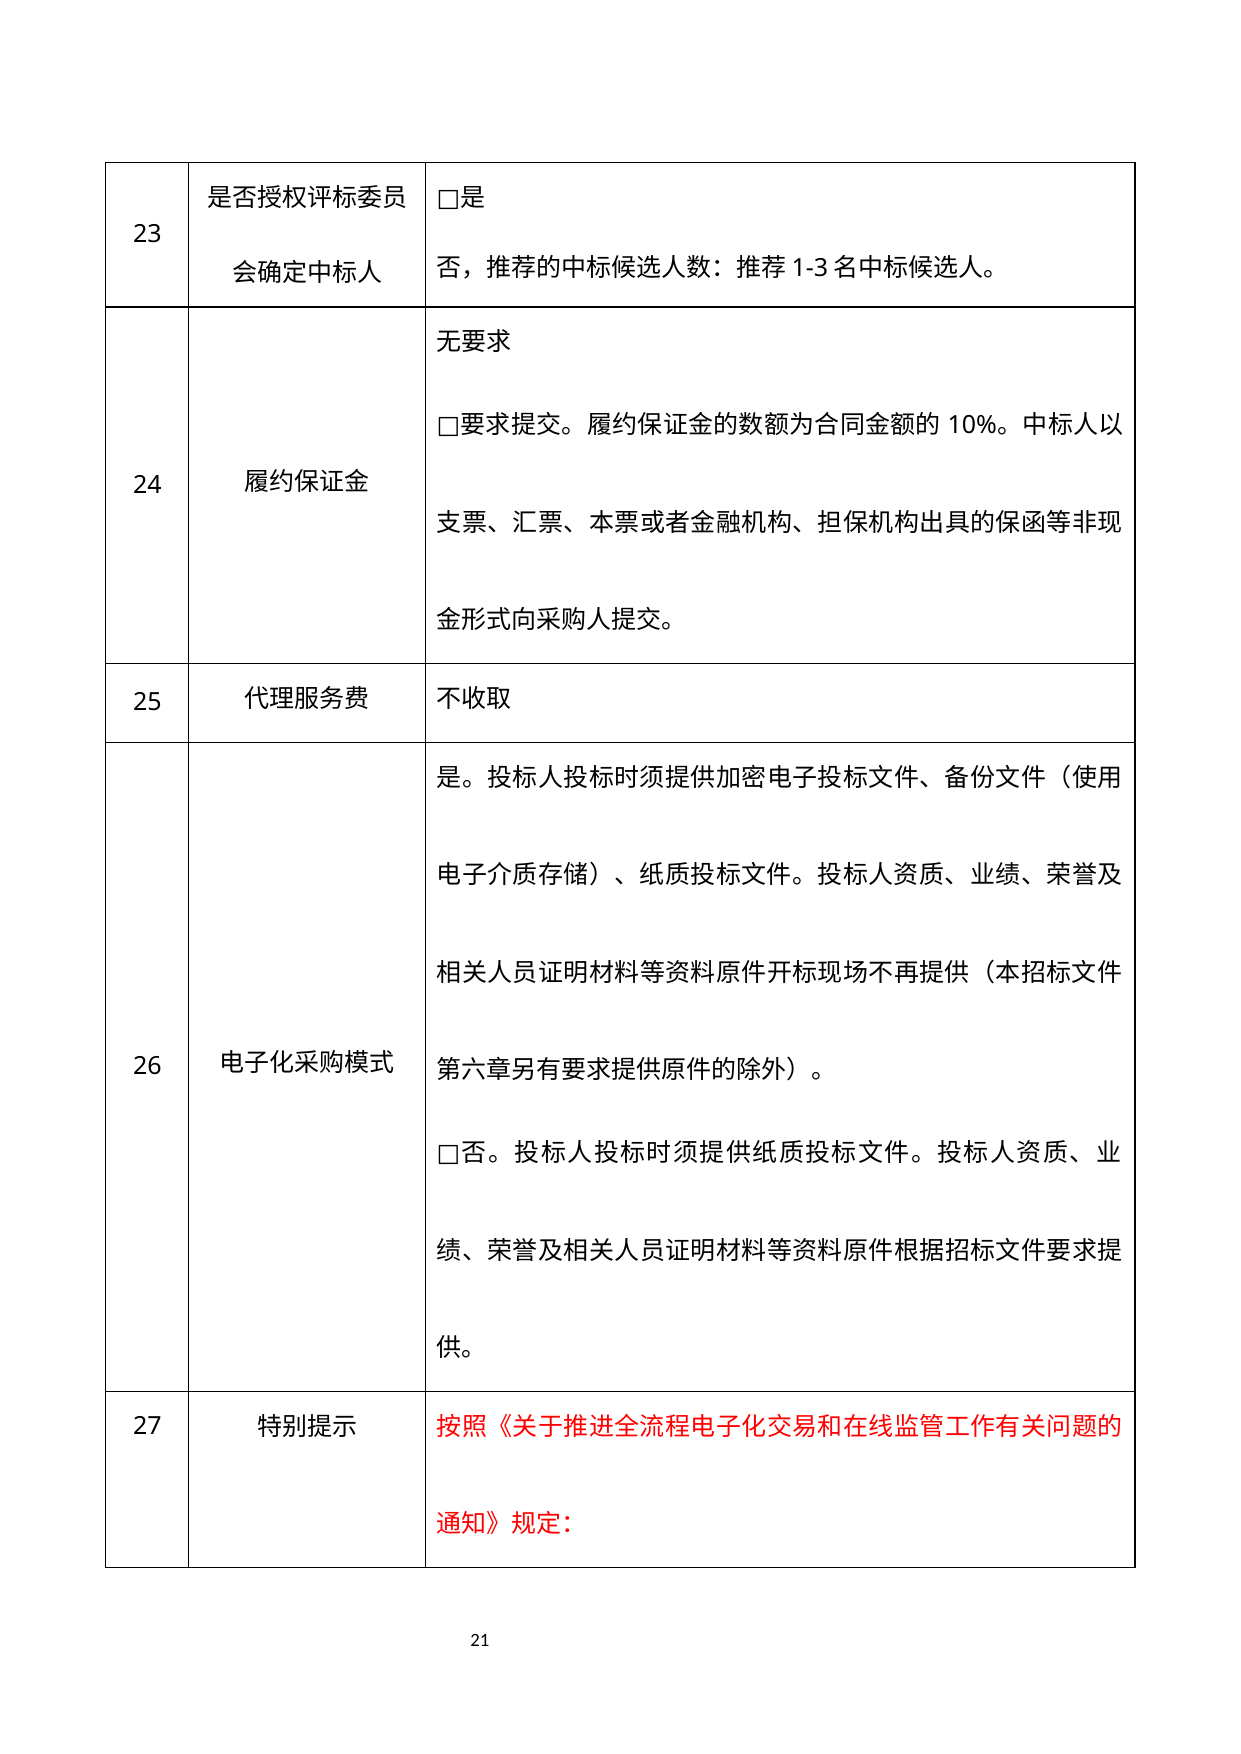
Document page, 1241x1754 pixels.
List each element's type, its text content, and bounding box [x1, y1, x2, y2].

table_cell 26 [106, 743, 188, 1391]
table_cell 是否授权评标委员会确定中标人 [189, 163, 425, 306]
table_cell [426, 1392, 1134, 1567]
table_cell 无要求 □要求提交。履约保证金的数额为合同金额的10%。中标人以支票、汇票、本票或者金融机构、担保机构出具的保函等非现金形式向采购人提交。 [426, 308, 1134, 663]
table_cell □是 否，推荐的中标候选人数：推荐1-3名中标候选人。 [426, 163, 1134, 306]
table_cell 不收取 [426, 664, 1134, 742]
table_cell 27 [106, 1392, 188, 1567]
table_cell 特别提示 [189, 1392, 425, 1567]
table_cell 23 [106, 163, 188, 306]
table_cell 24 [106, 308, 188, 663]
table_cell 25 [106, 664, 188, 742]
table_cell 履约保证金 [189, 308, 425, 663]
table_cell 电子化采购模式 [189, 743, 425, 1391]
table_cell 代理服务费 [189, 664, 425, 742]
table_cell 是。投标人投标时须提供加密电子投标文件、备份文件（使用电子介质存储）、纸质投标文件。投标人资质、业绩、荣誉及相关人员证明材料等资料原件开标现场不再提供（本招标文件第六章另有要求提供原件的除外）。 □否。投标人投标时须提供纸质投标文件。投标人资质、业绩、荣誉及相关人员证明材料等资料原件根据招标文件要求提供。 [426, 743, 1134, 1391]
